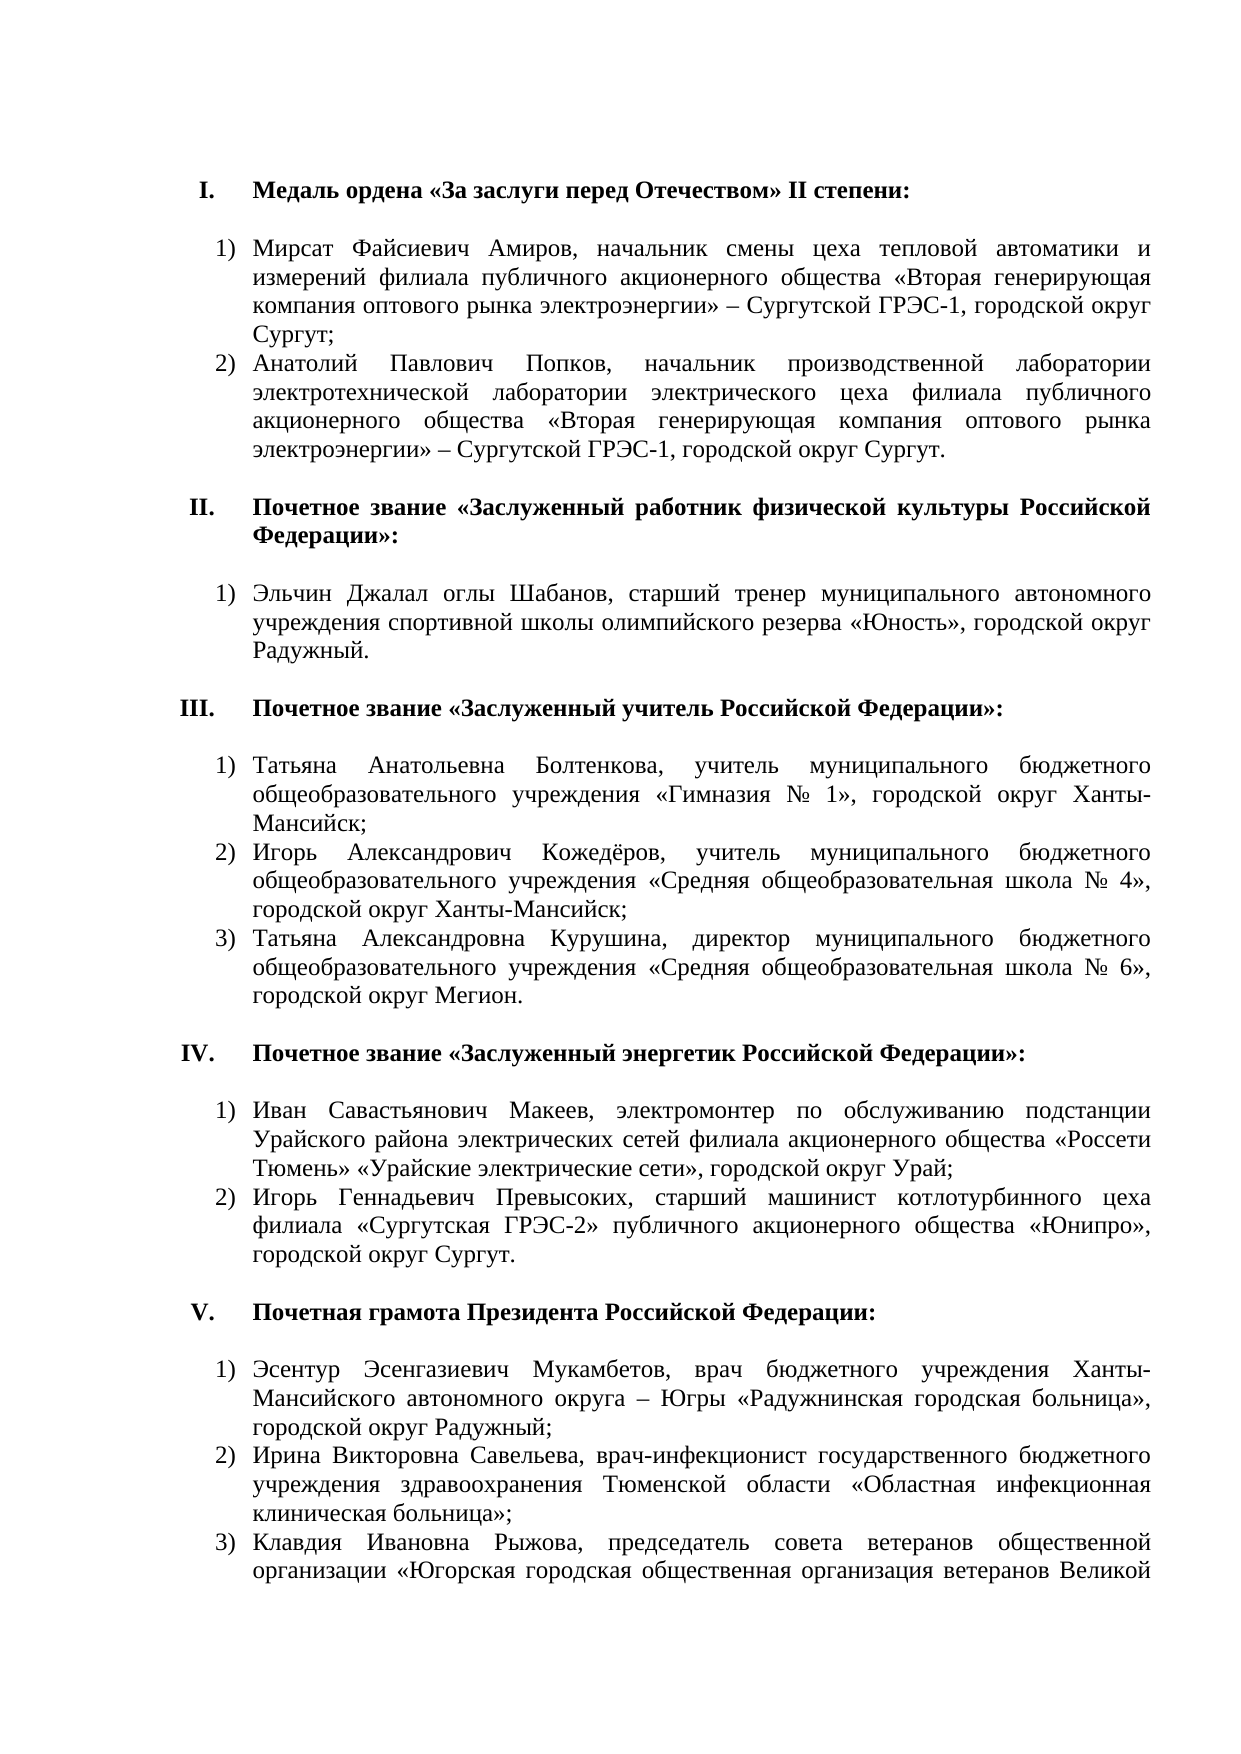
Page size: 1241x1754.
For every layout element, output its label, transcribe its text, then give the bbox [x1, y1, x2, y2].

list Почетное звание «Заслуженный учитель Российской Федерации»: [215, 693, 1152, 722]
list Татьяна Анатольевна Болтенкова, учитель муниципального бюджетного общеобразовательного учреждения «Гимназия № 1», городской округ Ханты-Мансийск; [215, 751, 1152, 837]
list Почетное звание «Заслуженный работник физической культуры Российской Федерации»: [215, 492, 1152, 549]
list Татьяна Александровна Курушина, директор муниципального бюджетного общеобразовательного учреждения «Средняя общеобразовательная школа № 6», городской округ Мегион. [215, 923, 1152, 1009]
list Игорь Александрович Кожедёров, учитель муниципального бюджетного общеобразовательного учреждения «Средняя общеобразовательная школа № 4», городской округ Ханты-Мансийск; [215, 837, 1152, 923]
list Игорь Геннадьевич Превысоких, старший машинист котлотурбинного цеха филиала «Сургутская ГРЭС-2» публичного акционерного общества «Юнипро», городской округ Сургут. [215, 1182, 1152, 1268]
list Эсентур Эсенгазиевич Мукамбетов, врач бюджетного учреждения Ханты-Мансийского автономного округа – Югры «Радужнинская городская больница», городской округ Радужный; [215, 1354, 1152, 1441]
list Почетное звание «Заслуженный энергетик Российской Федерации»: [215, 1038, 1152, 1067]
list Медаль ордена «За заслуги перед Отечеством» II степени: [215, 176, 1152, 204]
list Мирсат Файсиевич Амиров, начальник смены цеха тепловой автоматики и измерений филиала публичного акционерного общества «Вторая генерирующая компания оптового рынка электроэнергии» – Сургутской ГРЭС-1, городской округ Сургут; [215, 233, 1152, 348]
list Эльчин Джалал оглы Шабанов, старший тренер муниципального автономного учреждения спортивной школы олимпийского резерва «Юность», городской округ Радужный. [215, 578, 1152, 664]
list Анатолий Павлович Попков, начальник производственной лаборатории электротехнической лаборатории электрического цеха филиала публичного акционерного общества «Вторая генерирующая компания оптового рынка электроэнергии» – Сургутской ГРЭС-1, городской округ Сургут. [215, 348, 1152, 463]
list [215, 1527, 1152, 1584]
list Почетная грамота Президента Российской Федерации: [215, 1297, 1152, 1326]
list Ирина Викторовна Савельева, врач-инфекционист государственного бюджетного учреждения здравоохранения Тюменской области «Областная инфекционная клиническая больница»; [215, 1441, 1152, 1527]
list Иван Савастьянович Макеев, электромонтер по обслуживанию подстанции Урайского района электрических сетей филиала акционерного общества «Россети Тюмень» «Урайские электрические сети», городской округ Урай; [215, 1096, 1152, 1182]
